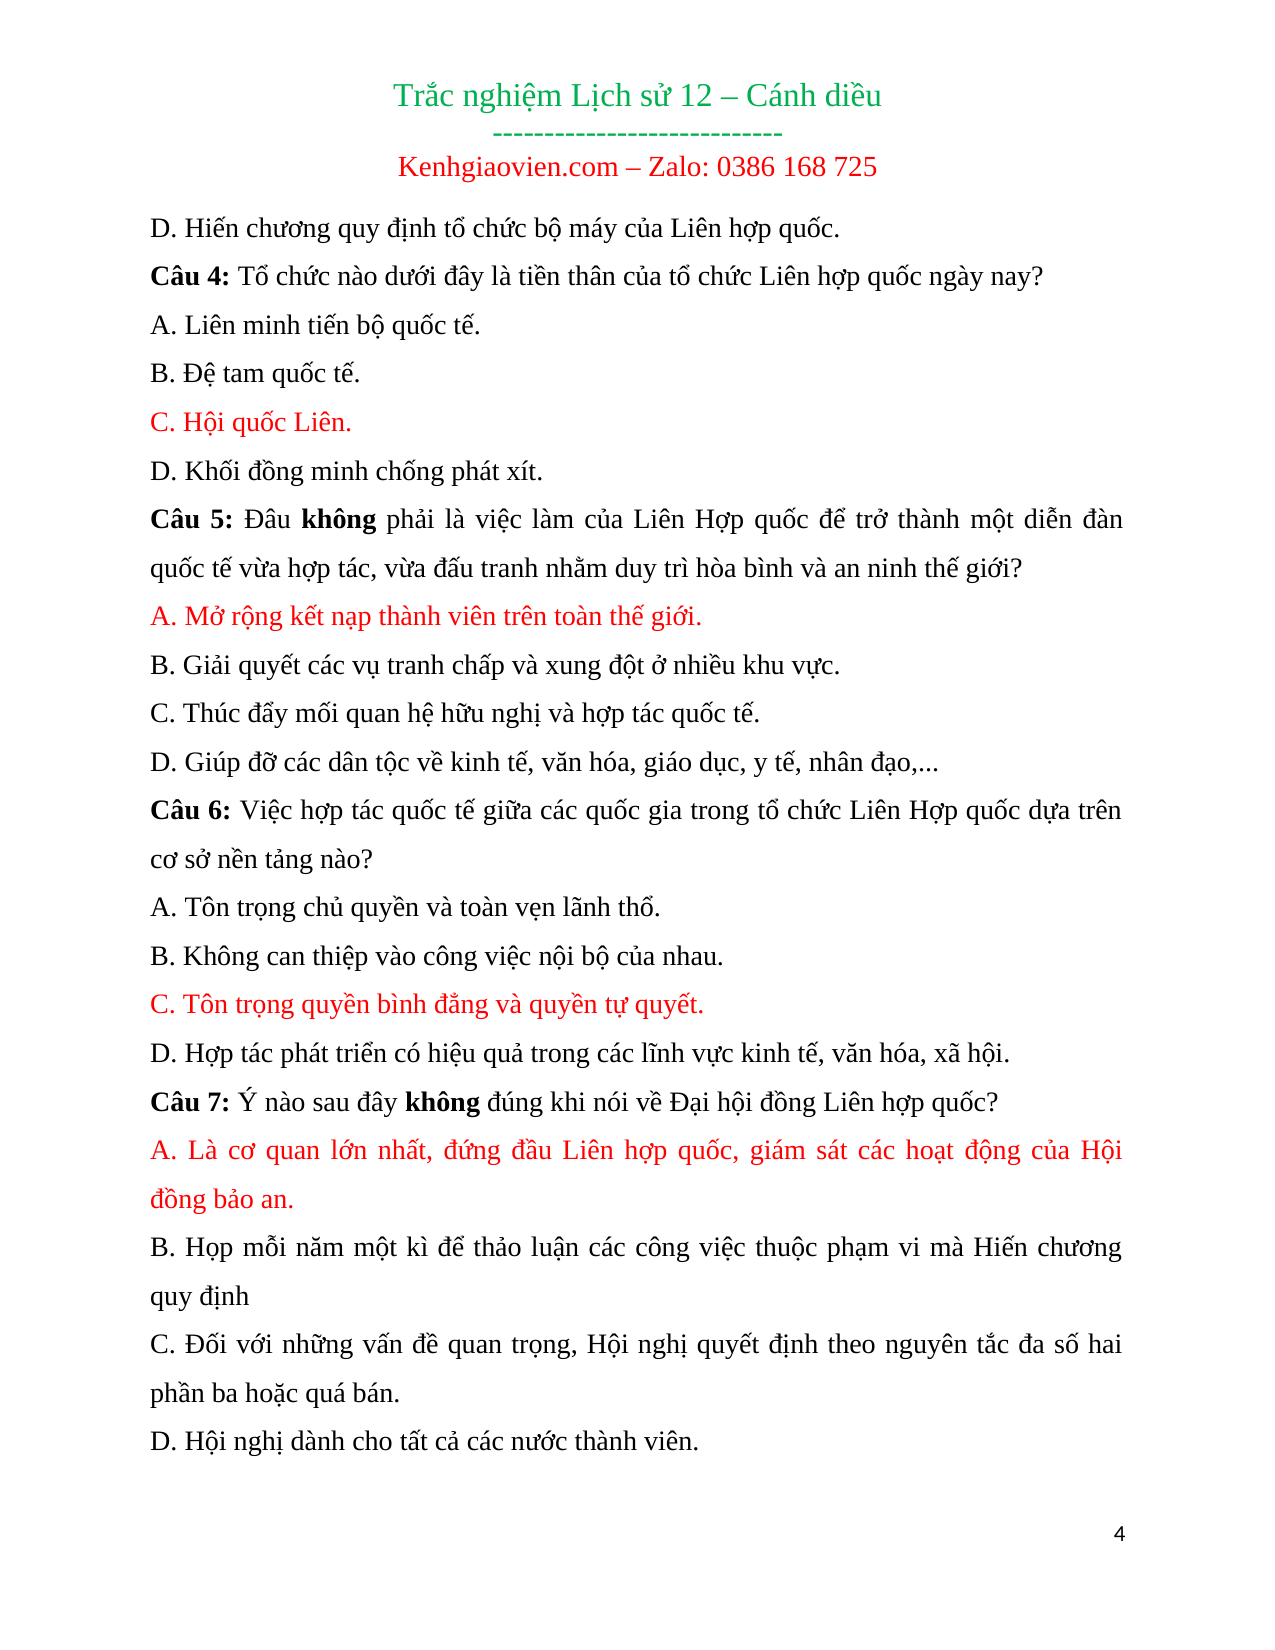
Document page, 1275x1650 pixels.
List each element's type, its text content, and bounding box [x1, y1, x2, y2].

text A. Là cơ quan lớn nhất, đứng đầu Liên hợp quốc, giám sát các hoạt động của Hội đồng bảo an. [150, 1133, 1125, 1214]
text B. Giải quyết các vụ tranh chấp và xung đột ở nhiều khu vực. [150, 648, 1125, 680]
text A. Mở rộng kết nạp thành viên trên toàn thế giới. [150, 599, 1125, 632]
text A. Liên minh tiến bộ quốc tế. [150, 308, 1125, 340]
text Câu 5: Đâu không phải là việc làm của Liên Hợp quốc để trở thành một diễn đàn quốc tế vừa hợp tác, vừa đấu tranh nhằm duy trì hòa bình và an ninh thế giới? [150, 502, 1125, 583]
text Câu 7: Ý nào sau đây không đúng khi nói về Đại hội đồng Liên hợp quốc? [150, 1084, 1125, 1117]
text D. Hợp tác phát triển có hiệu quả trong các lĩnh vực kinh tế, văn hóa, xã hội. [150, 1036, 1125, 1068]
text B. Họp mỗi năm một kì để thảo luận các công việc thuộc phạm vi mà Hiến chương quy định [150, 1230, 1125, 1311]
text C. Hội quốc Liên. [150, 405, 1125, 437]
text C. Tôn trọng quyền bình đẳng và quyền tự quyết. [150, 987, 1125, 1020]
text D. Hội nghị dành cho tất cả các nước thành viên. [150, 1424, 1125, 1457]
text D. Giúp đỡ các dân tộc về kinh tế, văn hóa, giáo dục, y tế, nhân đạo,... [150, 745, 1125, 777]
text C. Thúc đẩy mối quan hệ hữu nghị và hợp tác quốc tế. [150, 696, 1125, 729]
text Câu 6: Việc hợp tác quốc tế giữa các quốc gia trong tổ chức Liên Hợp quốc dựa trên cơ sở nền tảng nào? [150, 793, 1125, 874]
text C. Đối với những vấn đề quan trọng, Hội nghị quyết định theo nguyên tắc đa số hai phần ba hoặc quá bán. [150, 1327, 1125, 1408]
text B. Không can thiệp vào công việc nội bộ của nhau. [150, 939, 1125, 971]
text A. Tôn trọng chủ quyền và toàn vẹn lãnh thổ. [150, 890, 1125, 923]
text Câu 4: Tổ chức nào dưới đây là tiền thân của tổ chức Liên hợp quốc ngày nay? [150, 259, 1125, 292]
text D. Hiến chương quy định tổ chức bộ máy của Liên hợp quốc. [150, 211, 1125, 243]
text B. Đệ tam quốc tế. [150, 356, 1125, 389]
text D. Khối đồng minh chống phát xít. [150, 453, 1125, 486]
